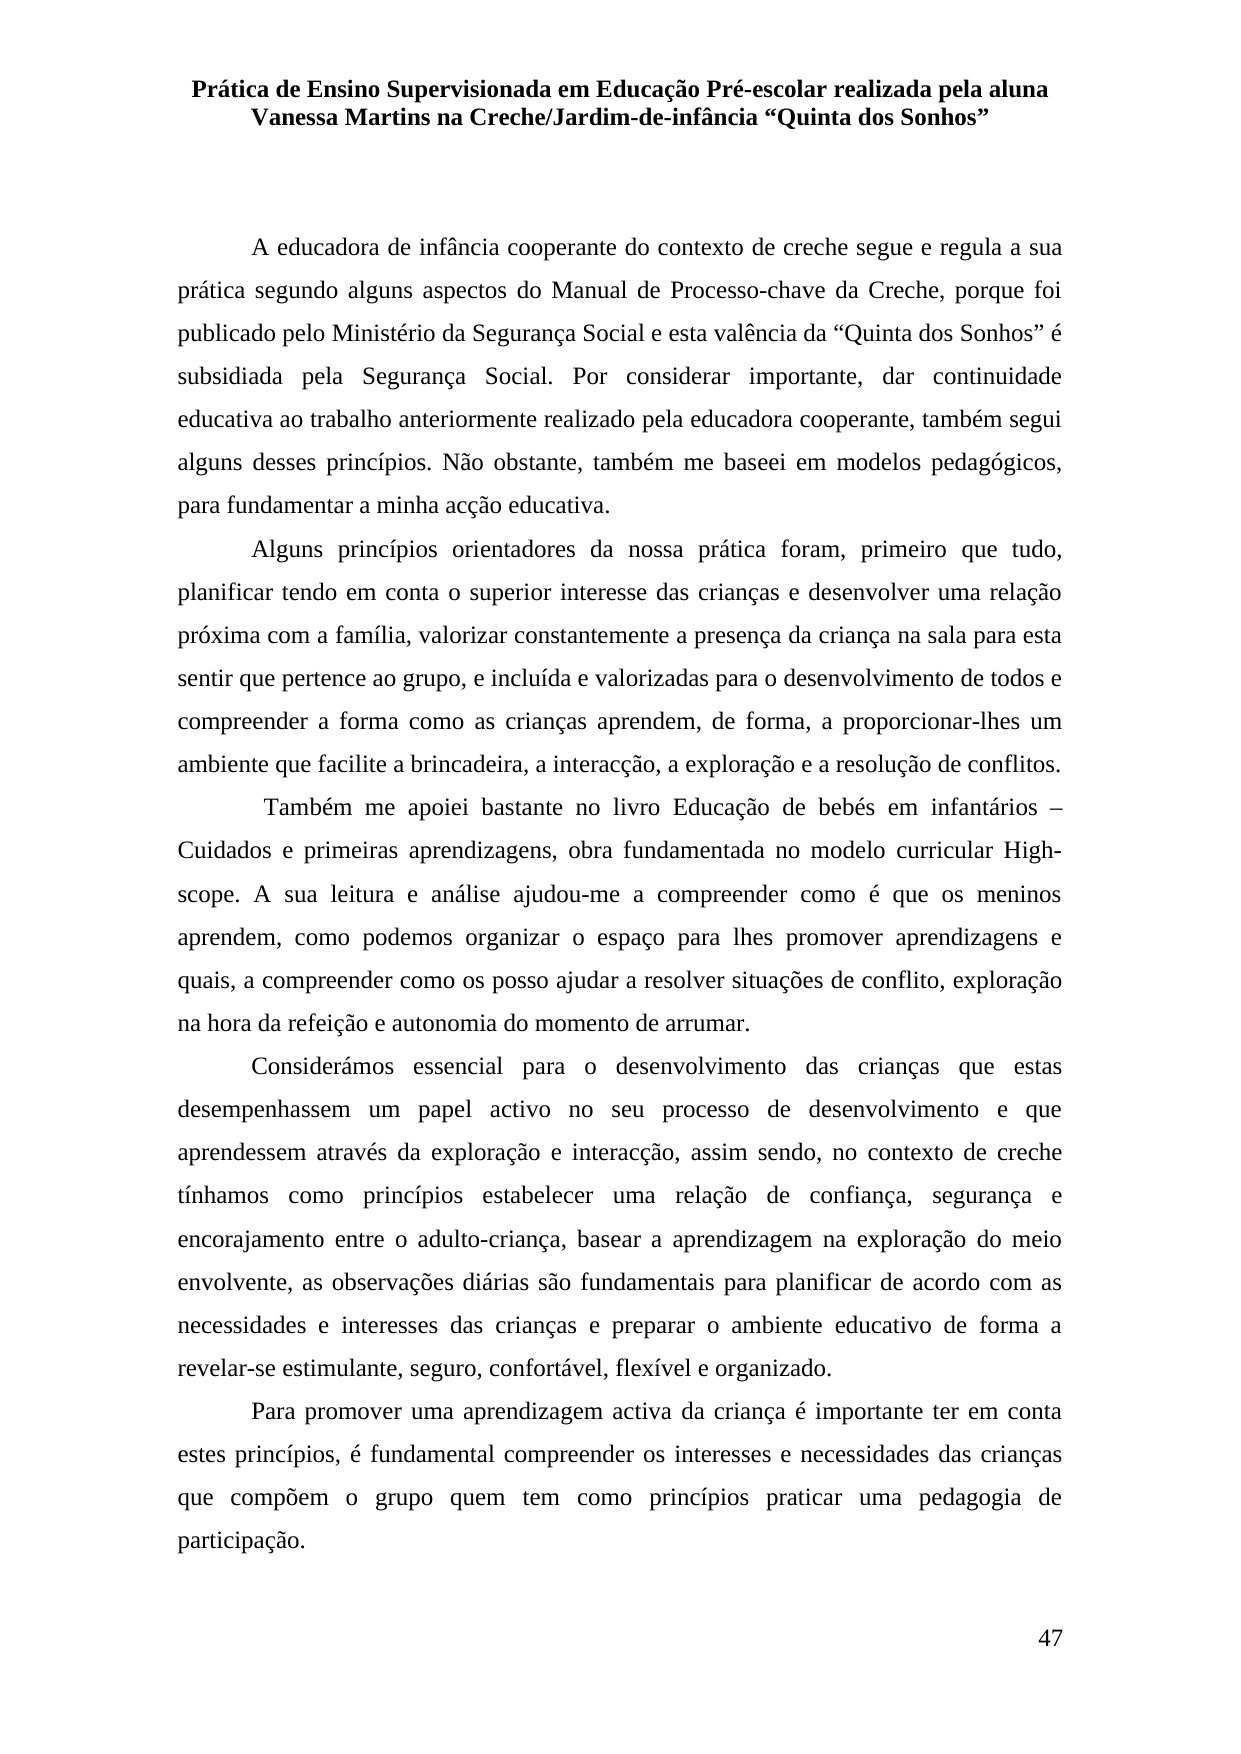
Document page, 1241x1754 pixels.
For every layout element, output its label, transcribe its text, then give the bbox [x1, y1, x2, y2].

text Também me apoiei bastante no livro Educação de bebés em infantários – Cuidados e primeiras aprendizagens, obra fundamentada no modelo curricular High-scope. A sua leitura e análise ajudou-me a compreender como é que os meninos aprendem, como podemos organizar o espaço para lhes promover aprendizagens e quais, a compreender como os posso ajudar a resolver situações de conflito, exploração na hora da refeição e autonomia do momento de arrumar. [177, 792, 1063, 1037]
text Alguns princípios orientadores da nossa prática foram, primeiro que tudo, planificar tendo em conta o superior interesse das crianças e desenvolver uma relação próxima com a família, valorizar constantemente a presença da criança na sala para esta sentir que pertence ao grupo, e incluída e valorizadas para o desenvolvimento de todos e compreender a forma como as crianças aprendem, de forma, a proporcionar-lhes um ambiente que facilite a brincadeira, a interacção, a exploração e a resolução de conflitos. [177, 534, 1063, 778]
text Considerámos essencial para o desenvolvimento das crianças que estas desempenhassem um papel activo no seu processo de desenvolvimento e que aprendessem através da exploração e interacção, assim sendo, no contexto de creche tínhamos como princípios estabelecer uma relação de confiança, segurança e encorajamento entre o adulto-criança, basear a aprendizagem na exploração do meio envolvente, as observações diárias são fundamentais para planificar de acordo com as necessidades e interesses das crianças e preparar o ambiente educativo de forma a revelar-se estimulante, seguro, confortável, flexível e organizado. [177, 1051, 1063, 1382]
text A educadora de infância cooperante do contexto de creche segue e regula a sua prática segundo alguns aspectos do Manual de Processo-chave da Creche, porque foi publicado pelo Ministério da Segurança Social e esta valência da “Quinta dos Sonhos” é subsidiada pela Segurança Social. Por considerar importante, dar continuidade educativa ao trabalho anteriormente realizado pela educadora cooperante, também segui alguns desses princípios. Não obstante, também me baseei em modelos pedagógicos, para fundamentar a minha acção educativa. [177, 232, 1063, 519]
text Para promover uma aprendizagem activa da criança é importante ter em conta estes princípios, é fundamental compreender os interesses e necessidades das crianças que compõem o grupo quem tem como princípios praticar uma pedagogia de participação. [177, 1396, 1063, 1554]
